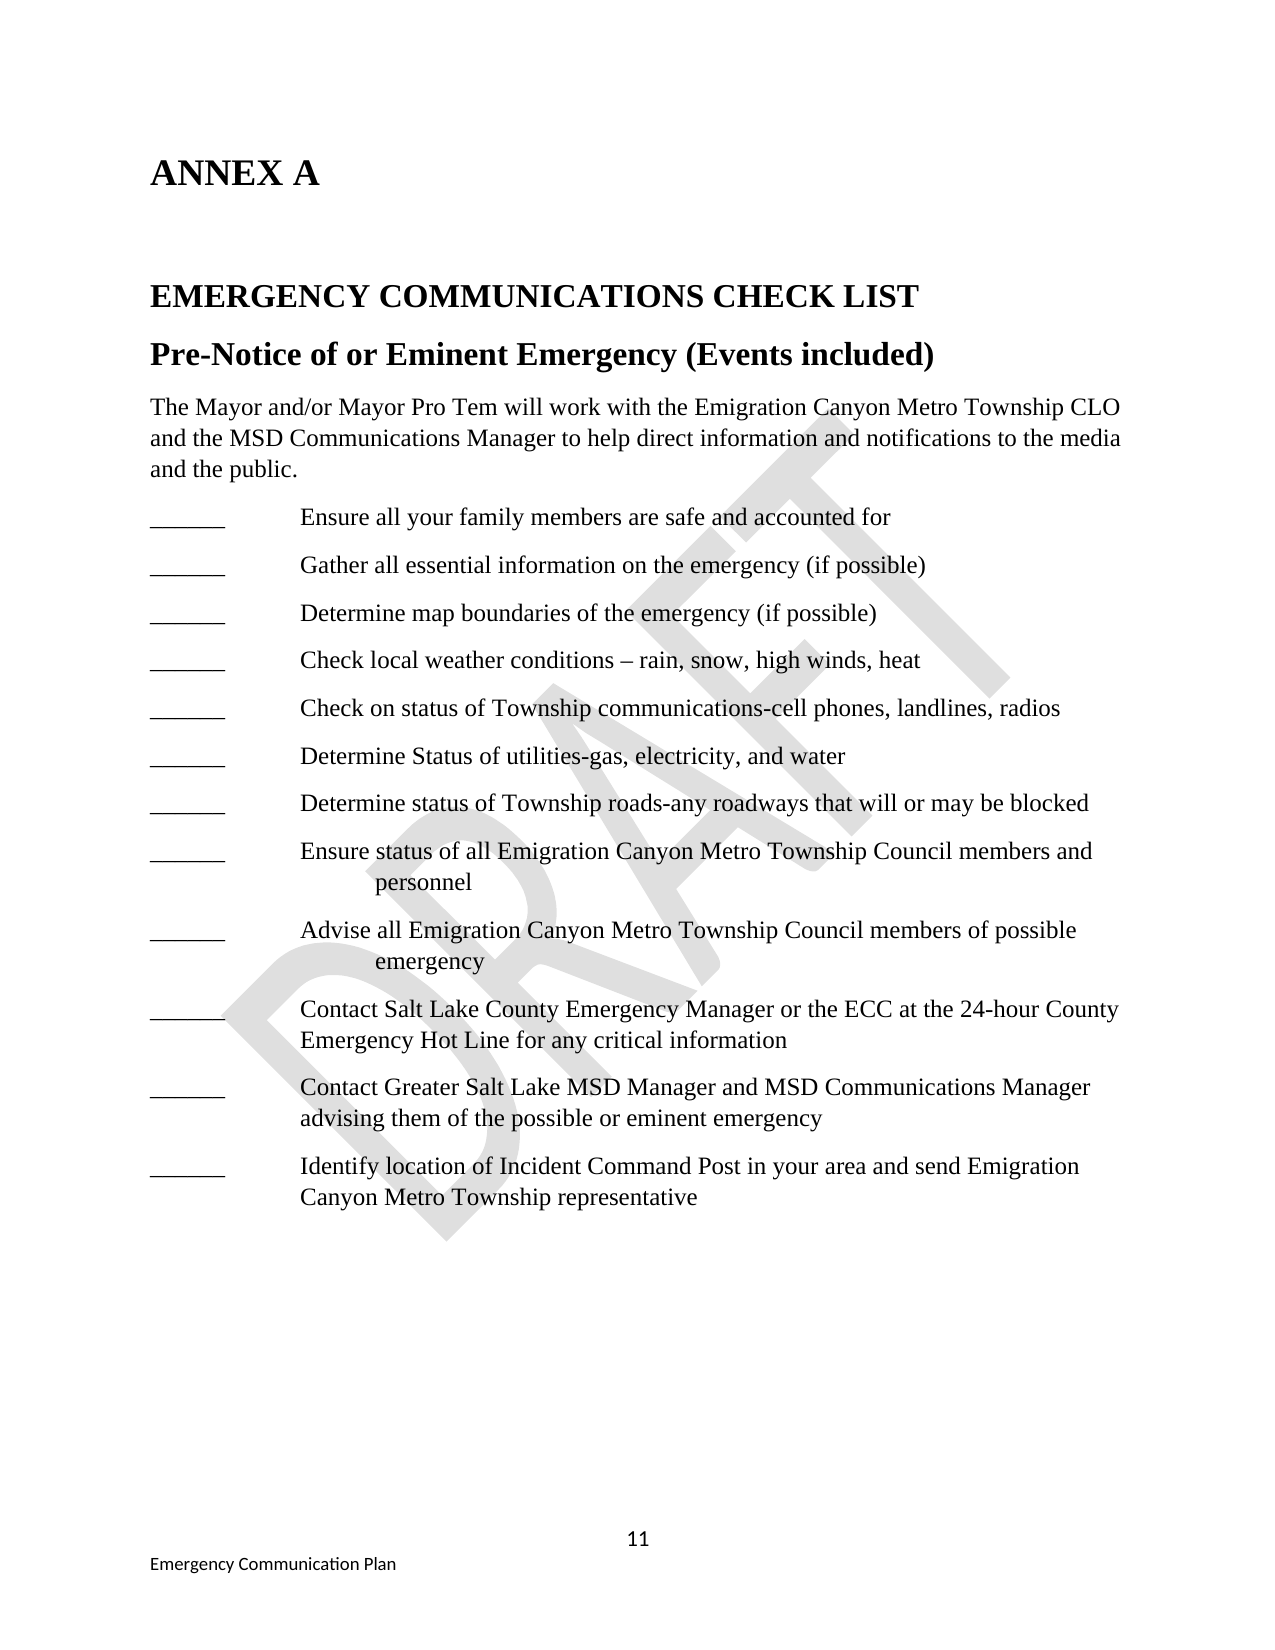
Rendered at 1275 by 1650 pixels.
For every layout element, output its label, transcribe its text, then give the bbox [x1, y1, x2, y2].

text ______ Ensure all your family members are safe and accounted for [150, 502, 1125, 531]
text ______ Ensure status of all Emigration Canyon Metro Township Council members and personnel [150, 836, 1125, 896]
text ______ Check on status of Township communications-cell phones, landlines, radios [150, 693, 1125, 722]
text ______ Check local weather conditions – rain, snow, high winds, heat [150, 645, 1125, 674]
text ______ Determine Status of utilities-gas, electricity, and water [150, 741, 1125, 769]
text ______ Determine status of Township roads-any roadways that will or may be blocked [150, 788, 1125, 817]
text Pre-Notice of or Eminent Emergency (Events included) [150, 334, 1125, 373]
text ______ Contact Greater Salt Lake MSD Manager and MSD Communications Manager advising them of the possible or eminent emergency [150, 1072, 1125, 1132]
text ______ Gather all essential information on the emergency (if possible) [150, 550, 1125, 579]
text ______ Advise all Emigration Canyon Metro Township Council members of possible emergency [150, 915, 1125, 975]
text ______ Identify location of Incident Command Post in your area and send Emigration Canyon Metro Township representative [150, 1151, 1125, 1211]
text The Mayor and/or Mayor Pro Tem will work with the Emigration Canyon Metro Township CLO and the MSD Communications Manager to help direct information and notifications to the media and the public. [150, 392, 1125, 483]
text ANNEX A [150, 150, 1125, 193]
text ______ Contact Salt Lake County Emergency Manager or the ECC at the 24-hour County Emergency Hot Line for any critical information [150, 994, 1125, 1053]
text EMERGENCY COMMUNICATIONS CHECK LIST [150, 276, 1125, 315]
text ______ Determine map boundaries of the emergency (if possible) [150, 598, 1125, 626]
